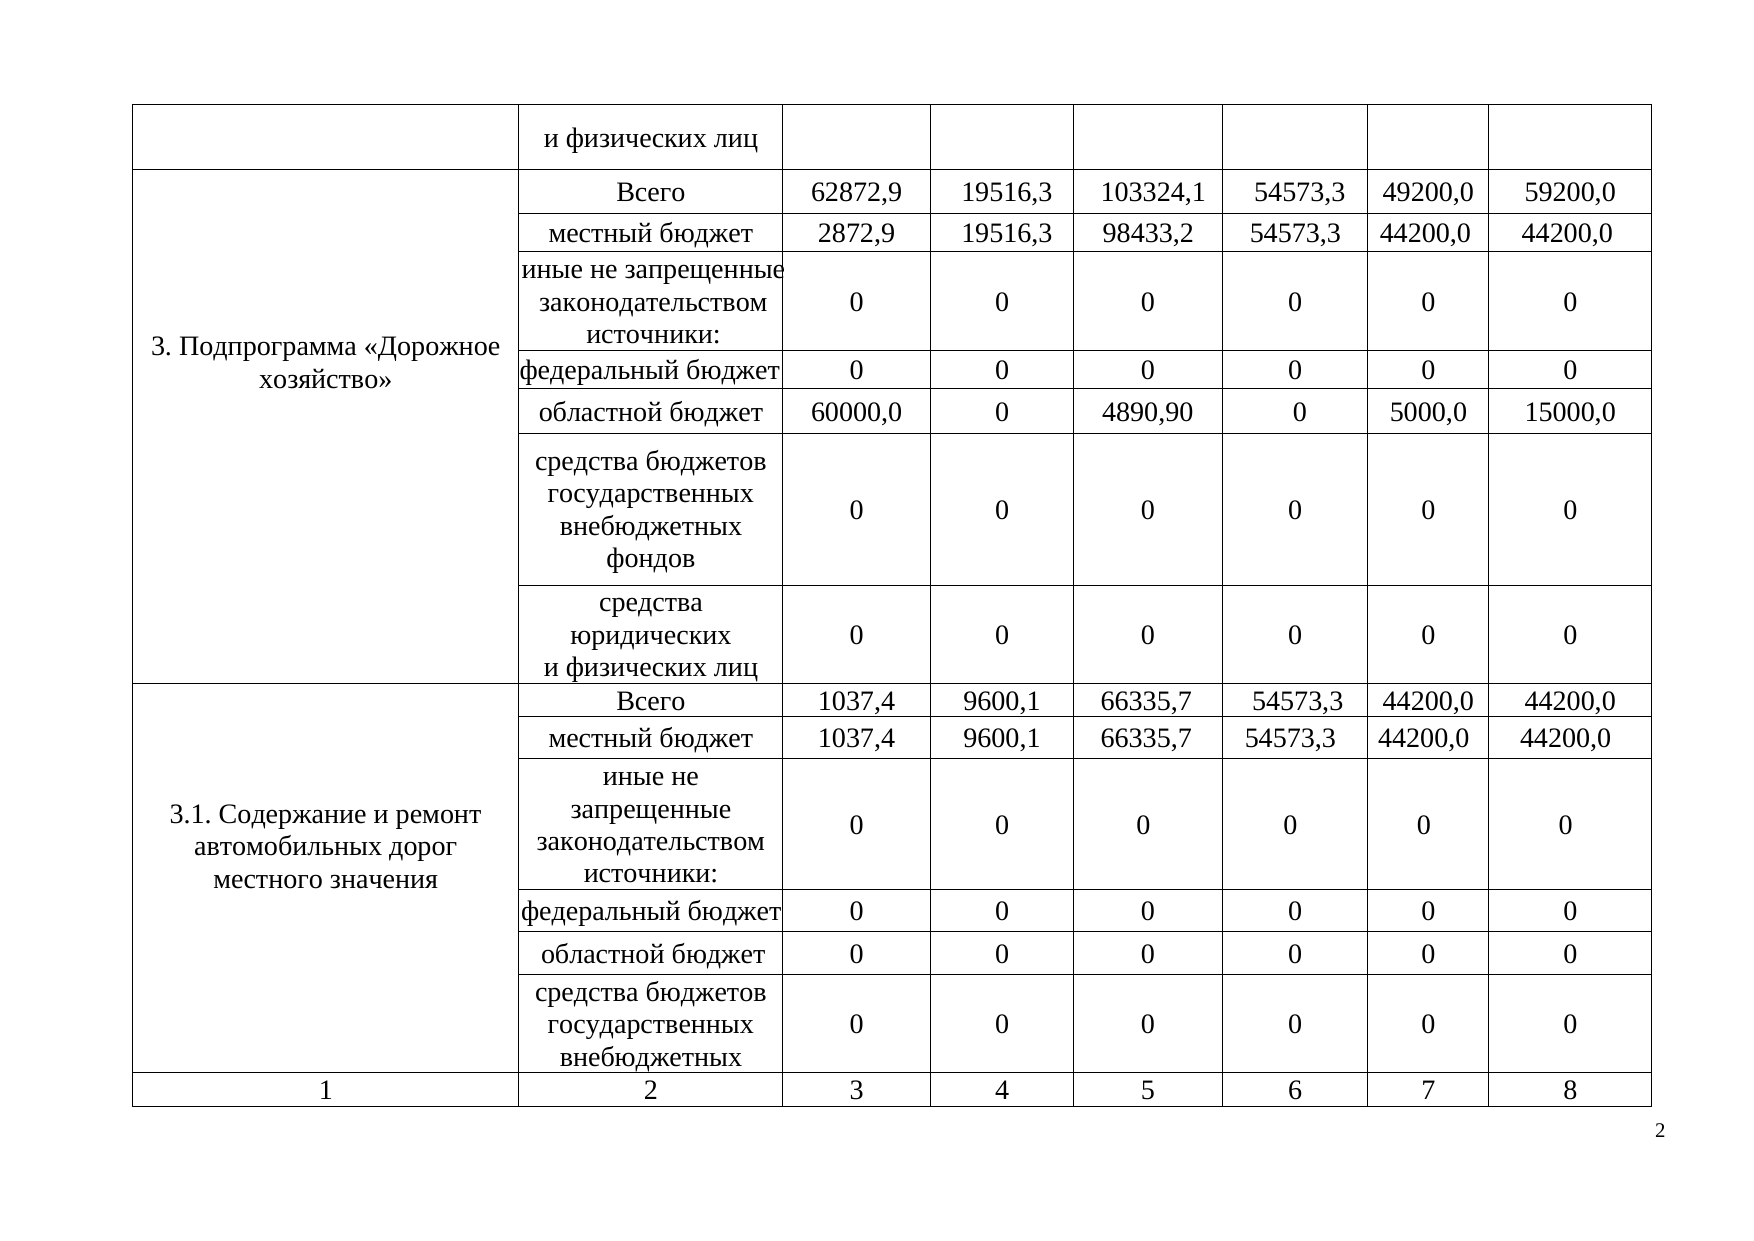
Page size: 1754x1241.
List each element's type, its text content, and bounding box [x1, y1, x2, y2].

table_cell 60000,0 [783, 389, 930, 432]
table_cell 0 [1223, 759, 1367, 889]
table_cell 4890,90 [1074, 389, 1222, 432]
table_cell 0 [931, 389, 1073, 432]
table_cell и физических лиц [519, 105, 782, 169]
table_cell Всего [519, 684, 782, 716]
table_cell 44200,0 [1489, 214, 1651, 251]
table_cell 44200,0 [1368, 684, 1488, 716]
table_cell 0 [783, 434, 930, 584]
table_cell [1368, 105, 1488, 169]
table_cell 0 [1368, 975, 1488, 1072]
table_cell 6 [1223, 1073, 1367, 1106]
table_cell [1489, 105, 1651, 169]
table_cell 0 [1223, 586, 1367, 683]
table_cell 0 [1489, 351, 1651, 388]
table_cell 4 [931, 1073, 1073, 1106]
table_cell 3 [783, 1073, 930, 1106]
table_cell 1037,4 [783, 717, 930, 758]
table_cell 98433,2 [1074, 214, 1222, 251]
table_cell 19516,3 [931, 214, 1073, 251]
table_cell 0 [1489, 932, 1651, 974]
table_cell средства бюджетов государственных внебюджетных [519, 975, 782, 1072]
table_cell 5000,0 [1368, 389, 1488, 432]
table_cell 0 [783, 975, 930, 1072]
table_cell [783, 105, 930, 169]
table_cell 3.1. Содержание и ремонт автомобильных дорог местного значения [133, 684, 518, 1072]
table_cell 0 [783, 351, 930, 388]
table_cell 103324,1 [1074, 170, 1222, 213]
table_cell 0 [783, 252, 930, 349]
table_cell 62872,9 [783, 170, 930, 213]
table_cell 0 [1368, 434, 1488, 584]
table_cell 54573,3 [1223, 684, 1367, 716]
table_cell 54573,3 [1223, 717, 1367, 758]
table_cell [133, 105, 518, 169]
table_cell 0 [931, 586, 1073, 683]
table_cell 66335,7 [1074, 684, 1222, 716]
table_cell 0 [931, 351, 1073, 388]
table_cell 19516,3 [931, 170, 1073, 213]
table_cell 2 [519, 1073, 782, 1106]
table_cell 0 [1489, 975, 1651, 1072]
table_cell 49200,0 [1368, 170, 1488, 213]
table_cell 5 [1074, 1073, 1222, 1106]
table_cell 44200,0 [1368, 214, 1488, 251]
table_cell 0 [1074, 351, 1222, 388]
table_cell 0 [1368, 351, 1488, 388]
table_cell 0 [1074, 759, 1222, 889]
table_cell 54573,3 [1223, 214, 1367, 251]
table_cell [1074, 105, 1222, 169]
table_cell федеральный бюджет [519, 351, 782, 388]
table_cell средства юридических и физических лиц [519, 586, 782, 683]
table_cell областной бюджет [519, 932, 782, 974]
table_cell местный бюджет [519, 717, 782, 758]
table_cell 0 [1368, 252, 1488, 349]
table_cell 0 [1223, 932, 1367, 974]
table_cell 0 [783, 586, 930, 683]
table_cell 0 [1074, 586, 1222, 683]
table_cell 1 [133, 1073, 518, 1106]
table_cell 9600,1 [931, 717, 1073, 758]
table_cell 0 [783, 932, 930, 974]
table_cell 0 [1074, 252, 1222, 349]
table_cell 0 [1074, 434, 1222, 584]
table_cell 2872,9 [783, 214, 930, 251]
table_cell 66335,7 [1074, 717, 1222, 758]
table_cell 0 [1223, 434, 1367, 584]
table_cell 9600,1 [931, 684, 1073, 716]
table_cell 0 [931, 252, 1073, 349]
table_cell 0 [1368, 890, 1488, 931]
table_cell 0 [1223, 252, 1367, 349]
table_cell областной бюджет [519, 389, 782, 432]
table_cell 3. Подпрограмма «Дорожное хозяйство» [133, 170, 518, 683]
table_cell 44200,0 [1489, 717, 1651, 758]
table_cell 0 [1223, 975, 1367, 1072]
table_cell 44200,0 [1368, 717, 1488, 758]
table_cell 0 [783, 890, 930, 931]
table_cell [1223, 105, 1367, 169]
table_cell 8 [1489, 1073, 1651, 1106]
table_cell 0 [1074, 890, 1222, 931]
table_cell 0 [931, 975, 1073, 1072]
table_cell 0 [931, 932, 1073, 974]
table_cell 44200,0 [1489, 684, 1651, 716]
table_cell 1037,4 [783, 684, 930, 716]
table_cell 0 [1489, 890, 1651, 931]
table_cell 0 [1368, 932, 1488, 974]
table_cell 0 [1489, 586, 1651, 683]
table_cell 7 [1368, 1073, 1488, 1106]
table_cell 0 [931, 759, 1073, 889]
table_cell 0 [931, 434, 1073, 584]
table_cell федеральный бюджет [519, 890, 782, 931]
table_cell 0 [1489, 252, 1651, 349]
table_cell 0 [1489, 759, 1651, 889]
table_cell 0 [1489, 434, 1651, 584]
table_cell 59200,0 [1489, 170, 1651, 213]
table_cell 0 [1223, 351, 1367, 388]
table_cell 0 [1368, 759, 1488, 889]
table_cell 15000,0 [1489, 389, 1651, 432]
table_cell средства бюджетов государственных внебюджетных фондов [519, 434, 782, 584]
table_cell 0 [1223, 389, 1367, 432]
table_cell иные не запрещенные законодательством источники: [519, 252, 782, 349]
table_cell 0 [1074, 975, 1222, 1072]
table_cell 0 [1074, 932, 1222, 974]
table_cell местный бюджет [519, 214, 782, 251]
table_cell Всего [519, 170, 782, 213]
table_cell 54573,3 [1223, 170, 1367, 213]
table_cell иные не запрещенные законодательством источники: [519, 759, 782, 889]
table_cell 0 [1223, 890, 1367, 931]
table_cell 0 [931, 890, 1073, 931]
table_cell [931, 105, 1073, 169]
table_cell 0 [783, 759, 930, 889]
table_cell 0 [1368, 586, 1488, 683]
